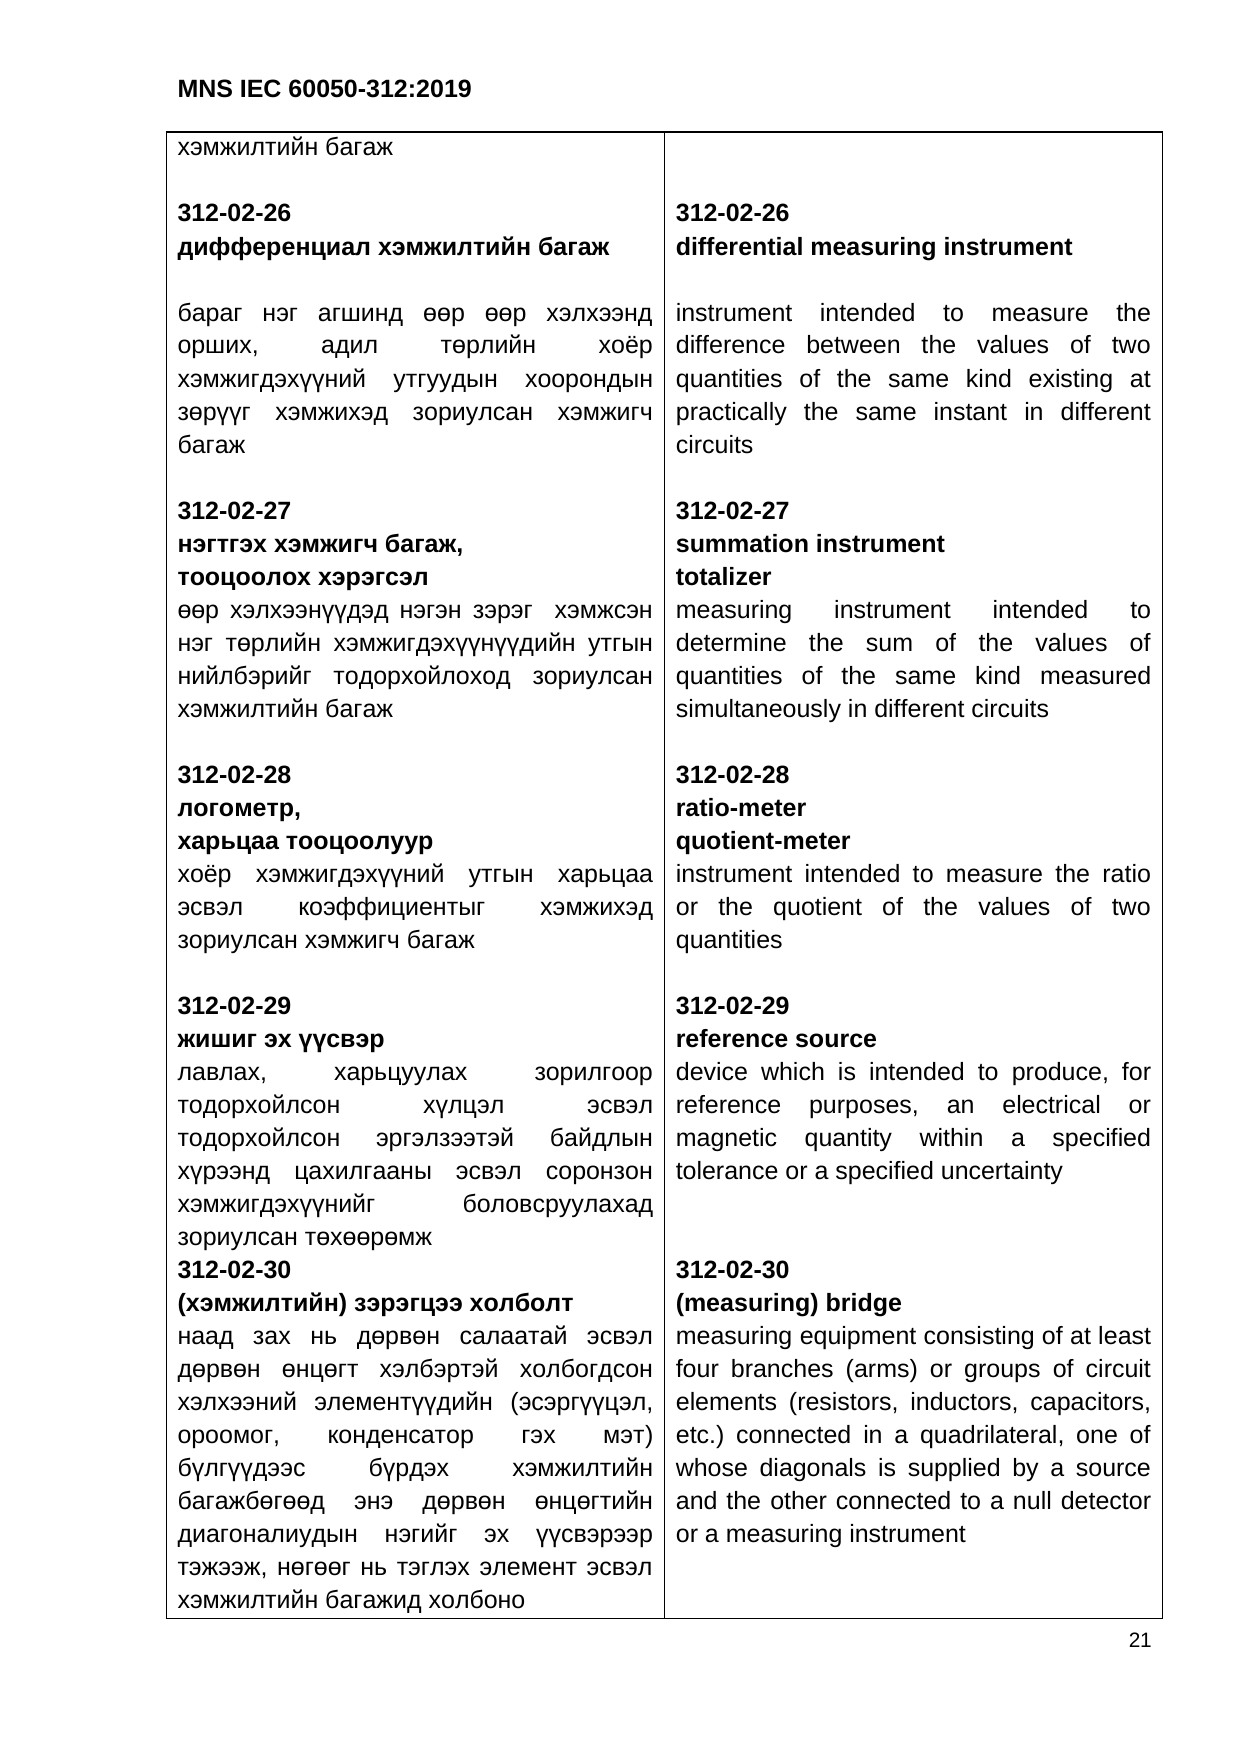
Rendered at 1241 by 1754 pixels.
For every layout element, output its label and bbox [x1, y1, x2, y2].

table_header [665, 133, 1162, 1618]
table_header [167, 133, 664, 1618]
